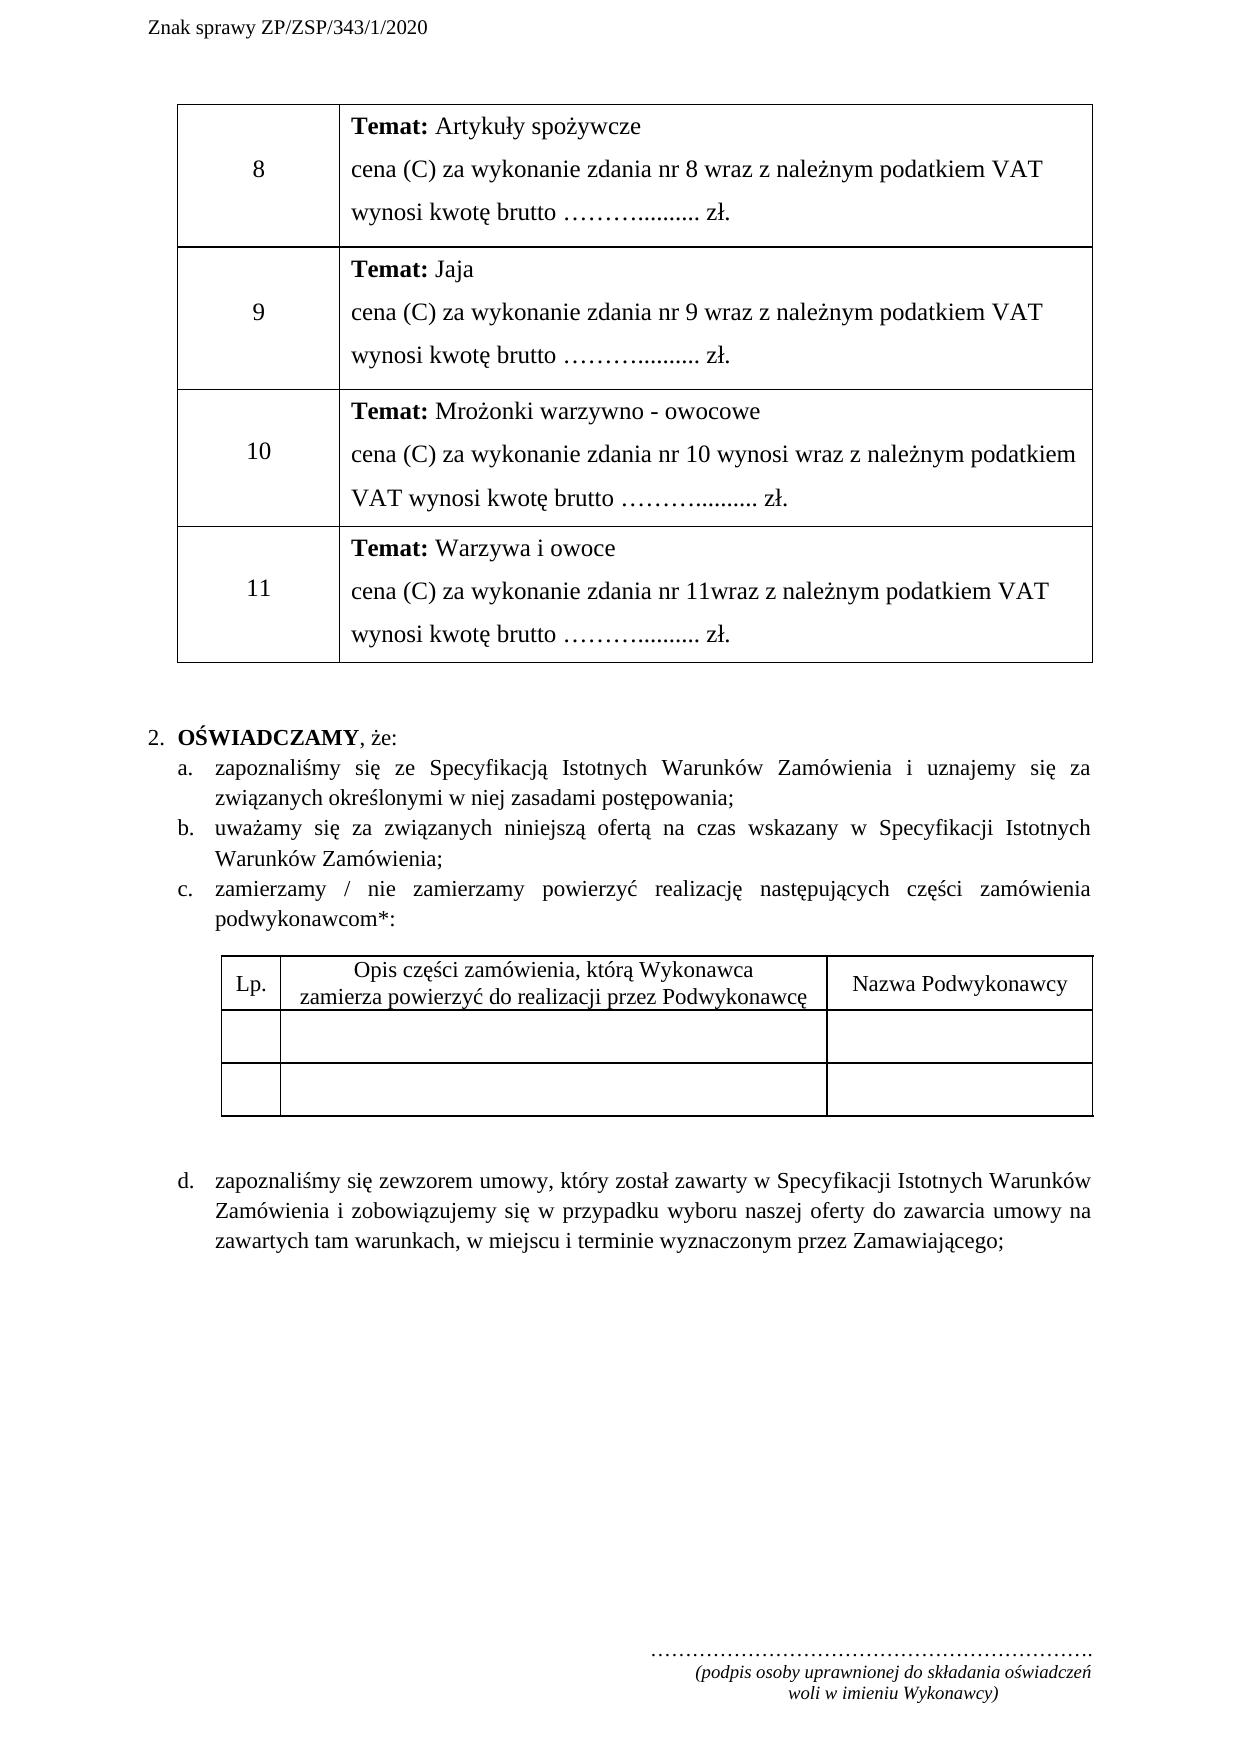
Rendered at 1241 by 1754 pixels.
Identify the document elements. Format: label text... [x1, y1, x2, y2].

list zapoznaliśmy się zewzorem umowy, który został zawarty w Specyfikacji Istotnych Warunków Zamówienia i zobowiązujemy się w przypadku wyboru naszej oferty do zawarcia umowy na zawartych tam warunkach, w miejscu i terminie wyznaczonym przez Zamawiającego; [177, 1167, 1092, 1253]
list OŚWIADCZAMY, że: [148, 724, 1092, 750]
table_cell 10 [178, 390, 339, 526]
table_cell [222, 1011, 280, 1062]
table_cell Temat: Jaja cena (C) za wykonanie zdania nr 9 wraz z należnym podatkiem VAT wynosi kwotę brutto ……….......... zł. [340, 248, 1092, 389]
table_header Lp. [222, 957, 280, 1009]
table_cell [222, 1064, 280, 1115]
table_cell 11 [178, 527, 339, 662]
table_cell Temat: Warzywa i owoce cena (C) za wykonanie zdania nr 11wraz z należnym podatkiem VAT wynosi kwotę brutto ……….......... zł. [340, 527, 1092, 662]
table_cell [281, 1011, 826, 1062]
list uważamy się za związanych niniejszą ofertą na czas wskazany w Specyfikacji Istotnych Warunków Zamówienia; [177, 814, 1092, 871]
table_cell Temat: Mrożonki warzywno - owocowe cena (C) za wykonanie zdania nr 10 wynosi wraz z należnym podatkiem VAT wynosi kwotę brutto ……….......... zł. [340, 390, 1092, 526]
table_header Opis części zamówienia, którą Wykonawca zamierza powierzyć do realizacji przez Podwykonawcę [281, 957, 826, 1009]
table_cell [828, 1064, 1092, 1115]
table_header Nazwa Podwykonawcy [828, 957, 1092, 1009]
table_cell 9 [178, 248, 339, 389]
table_cell [828, 1011, 1092, 1062]
table_cell [281, 1064, 826, 1115]
table_header 8 [178, 105, 339, 246]
list zamierzamy / nie zamierzamy powierzyć realizację następujących części zamówienia podwykonawcom*: [177, 875, 1092, 931]
table_header Temat: Artykuły spożywcze cena (C) za wykonanie zdania nr 8 wraz z należnym podatkiem VAT wynosi kwotę brutto ……….......... zł. [340, 105, 1092, 246]
list zapoznaliśmy się ze Specyfikacją Istotnych Warunków Zamówienia i uznajemy się za związanych określonymi w niej zasadami postępowania; [177, 754, 1092, 811]
